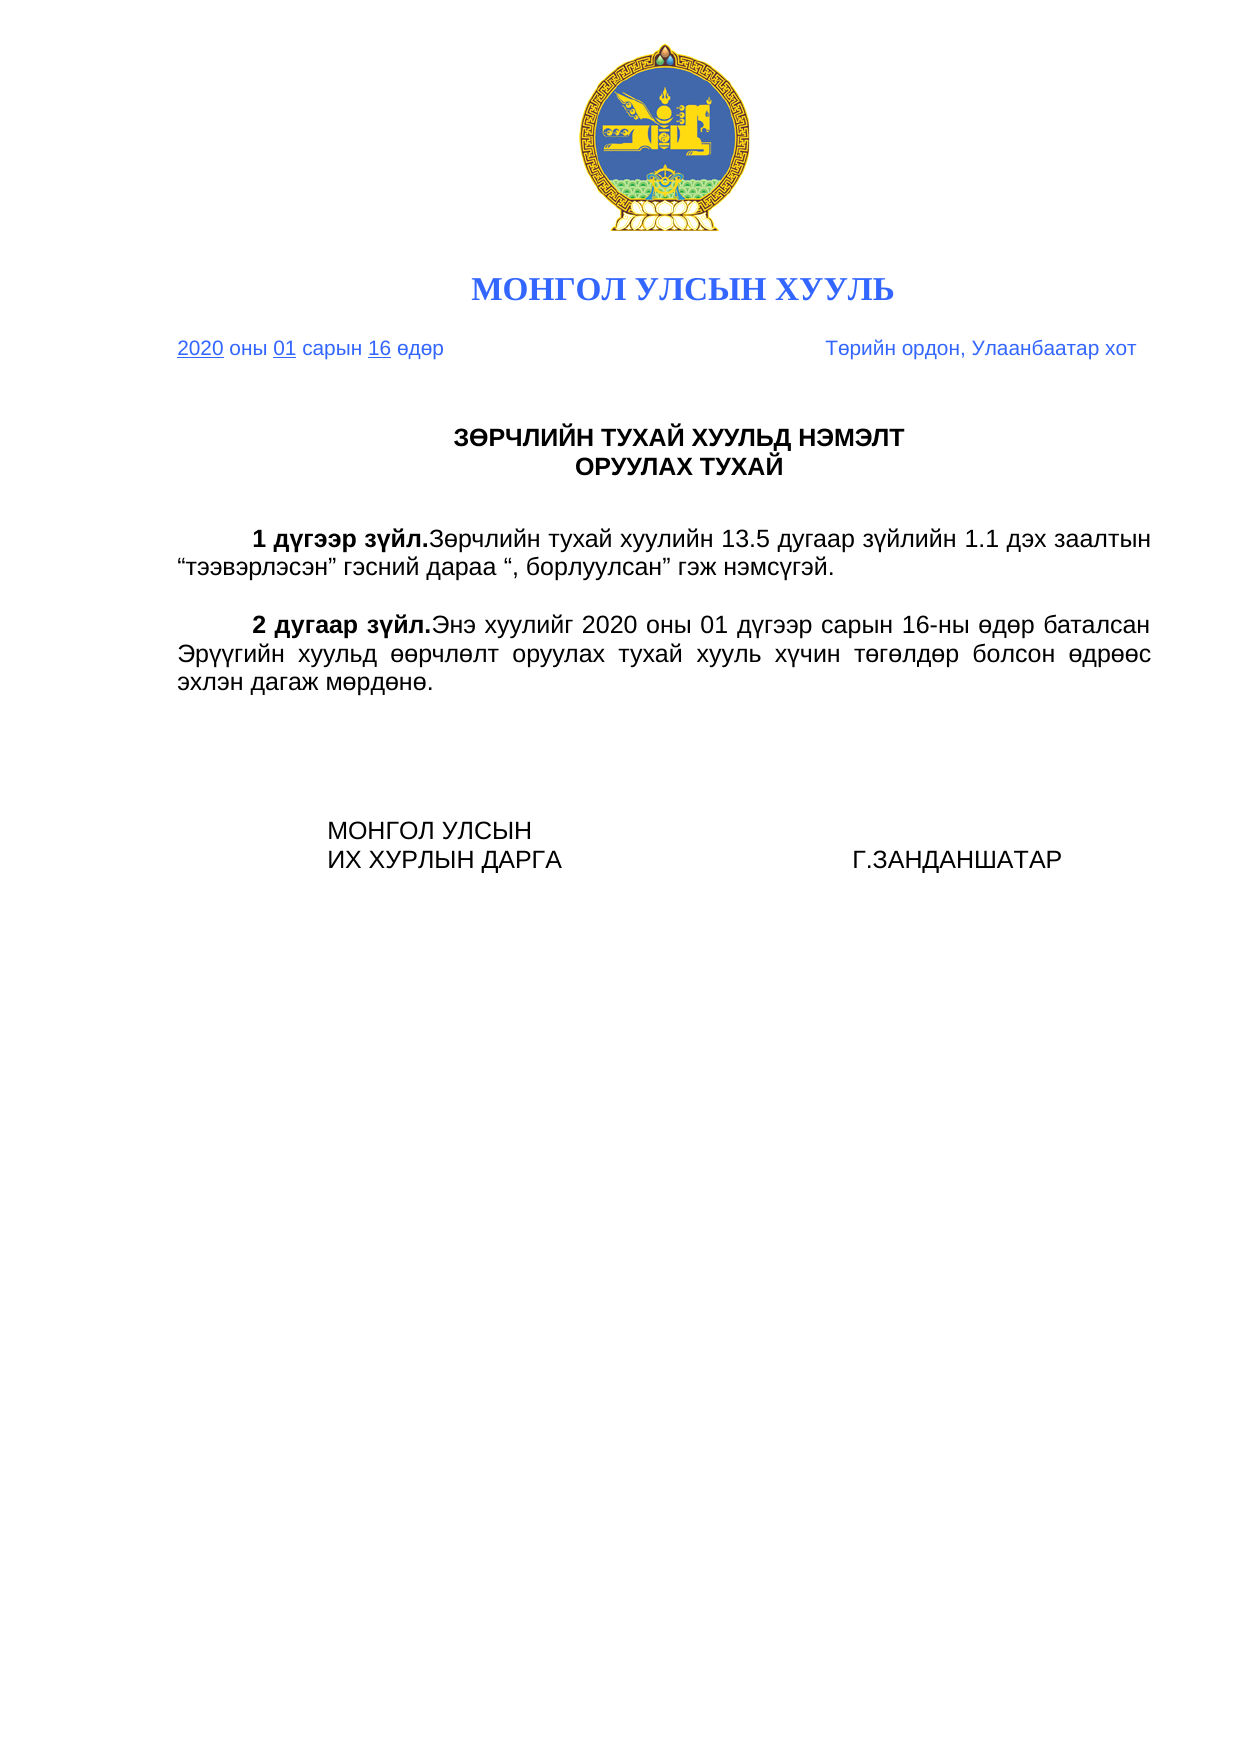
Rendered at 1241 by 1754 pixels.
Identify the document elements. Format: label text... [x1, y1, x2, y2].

picture [579, 43, 750, 231]
text 2020 оны 01 сарын 16 өдөр Төрийн ордон, Улаанбаатар хот [177, 336, 1151, 360]
text ЗӨРЧЛИЙН ТУХАЙ ХУУЛЬД НЭМЭЛТ [207, 423, 1151, 452]
text МОНГОЛ УЛСЫН [177, 816, 1151, 845]
title МОНГОЛ УЛСЫН ХУУЛЬ [177, 269, 1189, 307]
text ОРУУЛАХ ТУХАЙ [207, 452, 1151, 480]
text 1 дүгээр зүйл.Зөрчлийн тухай хуулийн 13.5 дугаар зүйлийн 1.1 дэх заалтын “тээвэрлэсэн” гэсний дараа “, борлуулсан” гэж нэмсүгэй. [177, 523, 1151, 581]
text 2 дугаар зүйл.Энэ хуулийг 2020 оны 01 дүгээр сарын 16-ны өдөр баталсан Эрүүгийн хуульд өөрчлөлт оруулах тухай хууль хүчин төгөлдөр болсон өдрөөс эхлэн дагаж мөрдөнө. [177, 610, 1151, 696]
text ИХ ХУРЛЫН ДАРГА Г.ЗАНДАНШАТАР [177, 845, 1151, 874]
